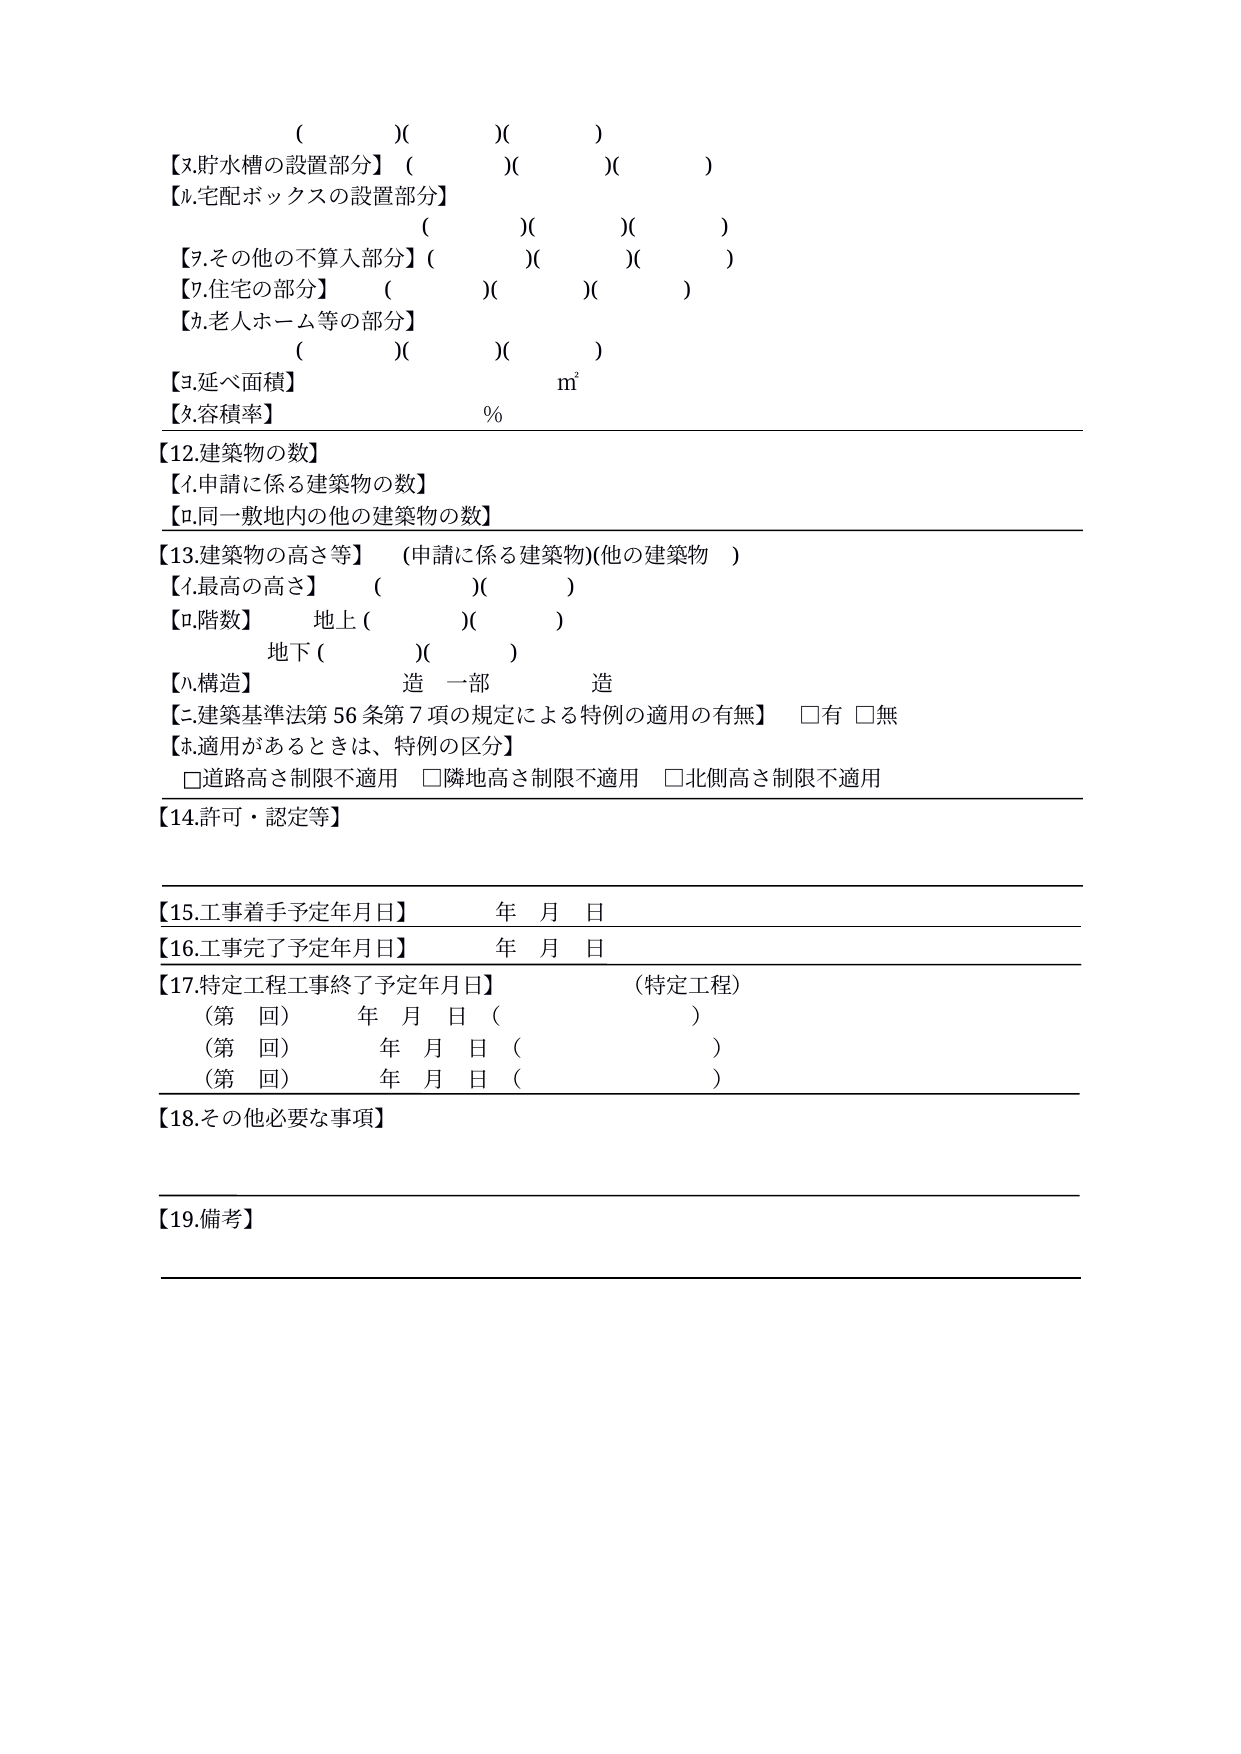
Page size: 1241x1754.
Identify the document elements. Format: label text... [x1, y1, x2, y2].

text 【12.建築物の数】 [148, 436, 1093, 467]
text 【ﾎ.適用があるときは、特例の区分】 [148, 729, 1093, 761]
text ( )( )( ) [148, 118, 1093, 148]
text 【ｲ.申請に係る建築物の数】 [148, 467, 1093, 499]
text 【13.建築物の高さ等】 (申請に係る建築物)(他の建築物 ) [148, 538, 1093, 569]
text 【14.許可・認定等】 [148, 800, 1093, 832]
text 【ｦ.その他の不算入部分】( )( )( ) [148, 241, 1093, 272]
text 【ﾛ.階数】 地上 ( )( ) [148, 601, 1093, 635]
text □道路高さ制限不適用 □隣地高さ制限不適用 □北側高さ制限不適用 [148, 761, 1093, 792]
text 【17.特定工程工事終了予定年月日】 （特定工程） [148, 968, 1093, 999]
text 【18.その他必要な事項】 [148, 1101, 1093, 1133]
text 【19.備考】 [148, 1202, 1093, 1234]
text 地下 ( )( ) [148, 635, 1093, 666]
text 【ﾙ.宅配ボックスの設置部分】 [148, 179, 1093, 211]
text 【ﾆ.建築基準法第56条第７項の規定による特例の適用の有無】 □有 □無 [148, 698, 1093, 729]
text 【15.工事着手予定年月日】 年 月 日 [148, 895, 1093, 926]
text 【ﾊ.構造】 造 一部 造 [148, 666, 1093, 698]
text ( )( )( ) [148, 211, 1093, 241]
text 【ﾖ.延べ面積】 ㎡ [148, 365, 1093, 397]
text 【ﾜ.住宅の部分】 ( )( )( ) [148, 272, 1093, 304]
text 【ｲ.最高の高さ】 ( )( ) [148, 569, 1093, 601]
text 【ｶ.老人ホーム等の部分】 [148, 304, 1093, 335]
text （第 回） 年 月 日 （ ） [148, 1062, 1093, 1094]
text （第 回） 年 月 日 （ ） [148, 1031, 1093, 1062]
text ( )( )( ) [148, 335, 1093, 365]
text 【16.工事完了予定年月日】 年 月 日 [148, 931, 1093, 963]
text （第 回） 年 月 日 （ ） [148, 999, 1093, 1031]
text 【ﾛ.同一敷地内の他の建築物の数】 [148, 499, 1093, 531]
text 【ﾇ.貯水槽の設置部分】 ( )( )( ) [148, 148, 1093, 179]
text 【ﾀ.容積率】 ％ [148, 397, 1093, 428]
